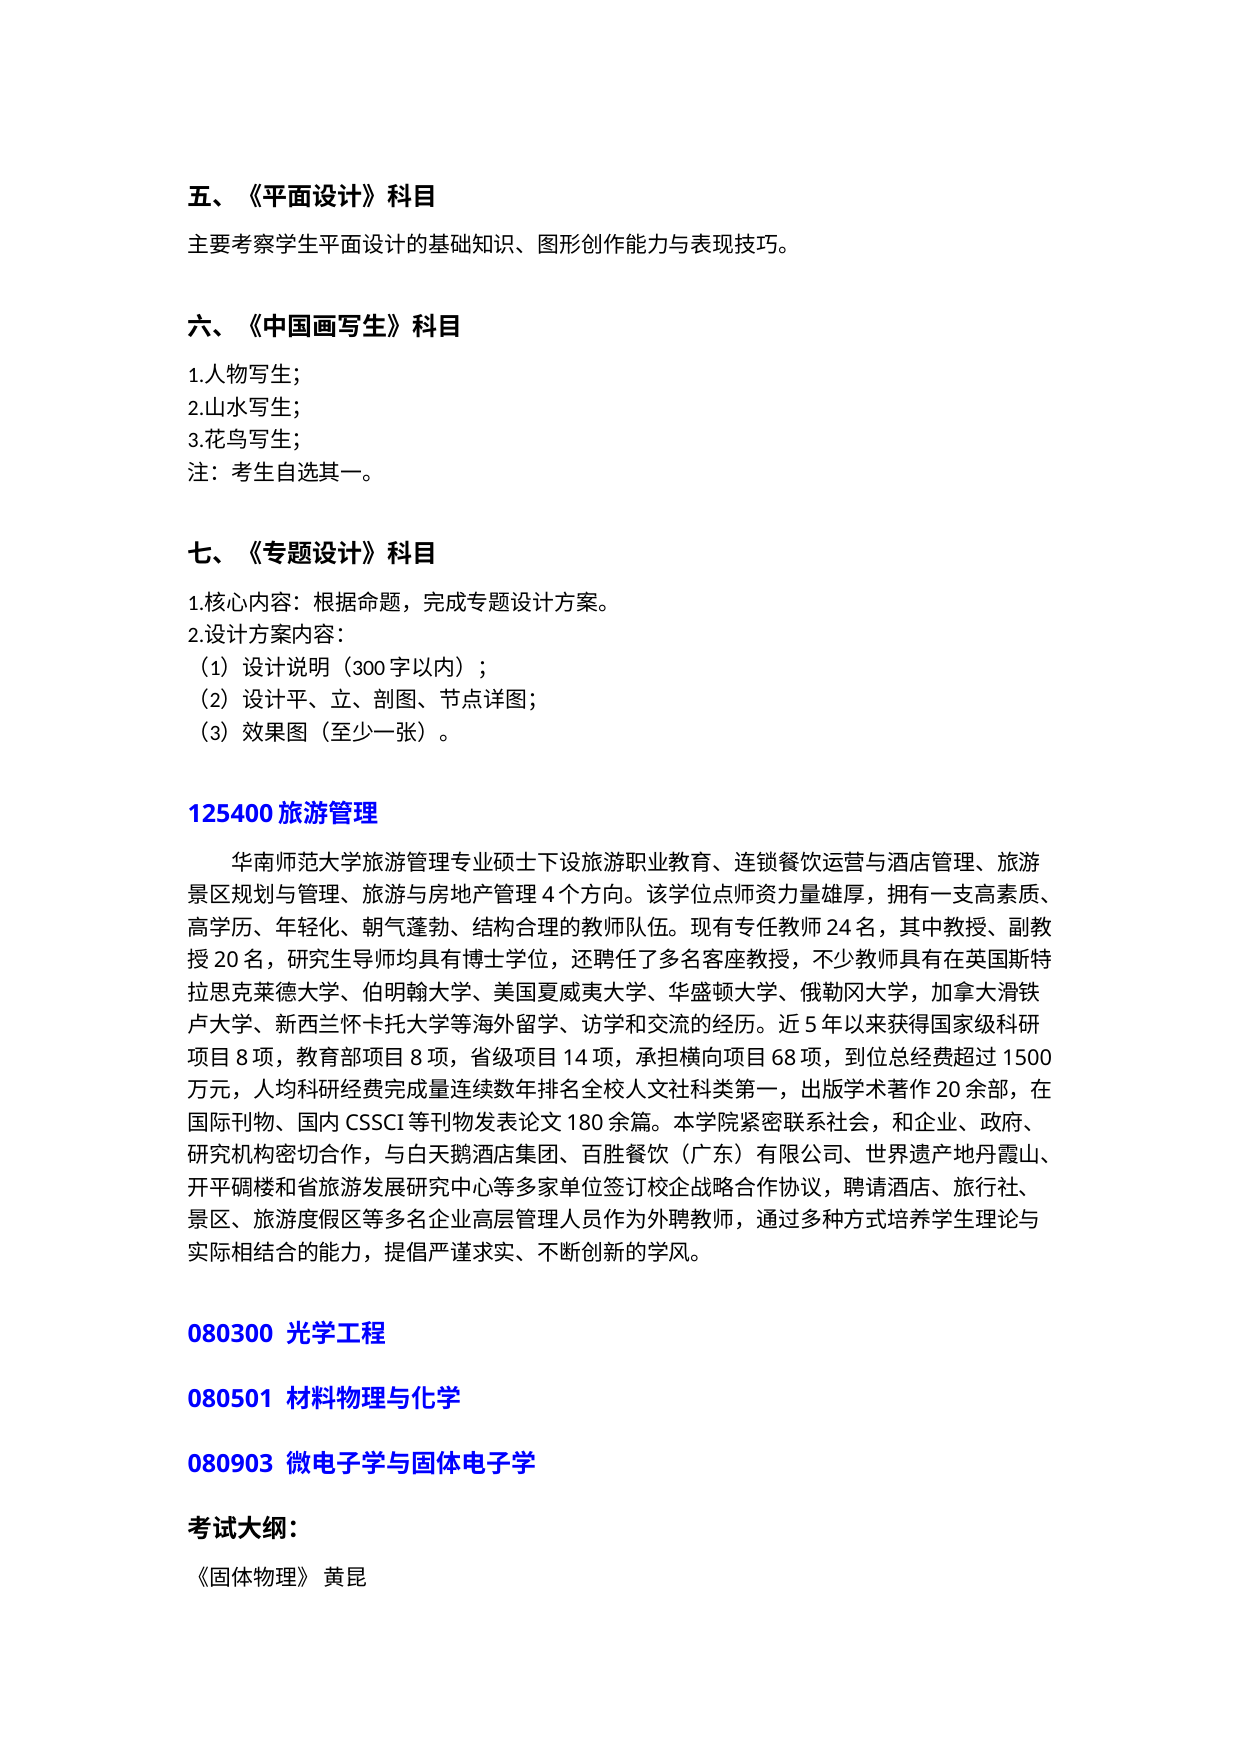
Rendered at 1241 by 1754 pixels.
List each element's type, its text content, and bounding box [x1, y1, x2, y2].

text （3）效果图（至少一张）。 [187, 714, 1053, 747]
text 六、《中国画写生》科目 [187, 292, 1053, 357]
text 《固体物理》 黄昆 [187, 1559, 1053, 1592]
text 华南师范大学旅游管理专业硕士下设旅游职业教育、连锁餐饮运营与酒店管理、旅游景区规划与管理、旅游与房地产管理4个方向。该学位点师资力量雄厚，拥有一支高素质、高学历、年轻化、朝气蓬勃、结构合理的教师队伍。现有专任教师24名，其中教授、副教授20名，研究生导师均具有博士学位，还聘任了多名客座教授，不少教师具有在英国斯特拉思克莱德大学、伯明翰大学、美国夏威夷大学、华盛顿大学、俄勒冈大学，加拿大滑铁卢大学、新西兰怀卡托大学等海外留学、访学和交流的经历。近5年以来获得国家级科研项目8项，教育部项目8项，省级项目14项，承担横向项目68项，到位总经费超过1500万元，人均科研经费完成量连续数年排名全校人文社科类第一，出版学术著作20余部，在国际刊物、国内CSSCI等刊物发表论文180余篇。本学院紧密联系社会，和企业、政府、研究机构密切合作，与白天鹅酒店集团、百胜餐饮（广东）有限公司、世界遗产地丹霞山、开平碉楼和省旅游发展研究中心等多家单位签订校企战略合作协议，聘请酒店、旅行社、景区、旅游度假区等多名企业高层管理人员作为外聘教师，通过多种方式培养学生理论与实际相结合的能力，提倡严谨求实、不断创新的学风。 [187, 844, 1053, 1267]
text 080903 微电子学与固体电子学 [187, 1429, 1053, 1494]
text 考试大纲： [187, 1494, 1053, 1559]
text （1）设计说明（300字以内）； [187, 649, 1053, 682]
text 080300 光学工程 [187, 1299, 1053, 1364]
text 五、《平面设计》科目 [187, 162, 1053, 227]
text 2.设计方案内容： [187, 617, 1053, 649]
text 3.花鸟写生； [187, 422, 1053, 454]
text 125400旅游管理 [187, 779, 1053, 844]
text 080501 材料物理与化学 [187, 1364, 1053, 1429]
text 主要考察学生平面设计的基础知识、图形创作能力与表现技巧。 [187, 227, 1053, 259]
text 七、《专题设计》科目 [187, 519, 1053, 584]
text 1.核心内容：根据命题，完成专题设计方案。 [187, 584, 1053, 617]
text 注：考生自选其一。 [187, 454, 1053, 487]
text 2.山水写生； [187, 389, 1053, 422]
text 1.人物写生； [187, 357, 1053, 389]
text （2）设计平、立、剖图、节点详图； [187, 682, 1053, 714]
